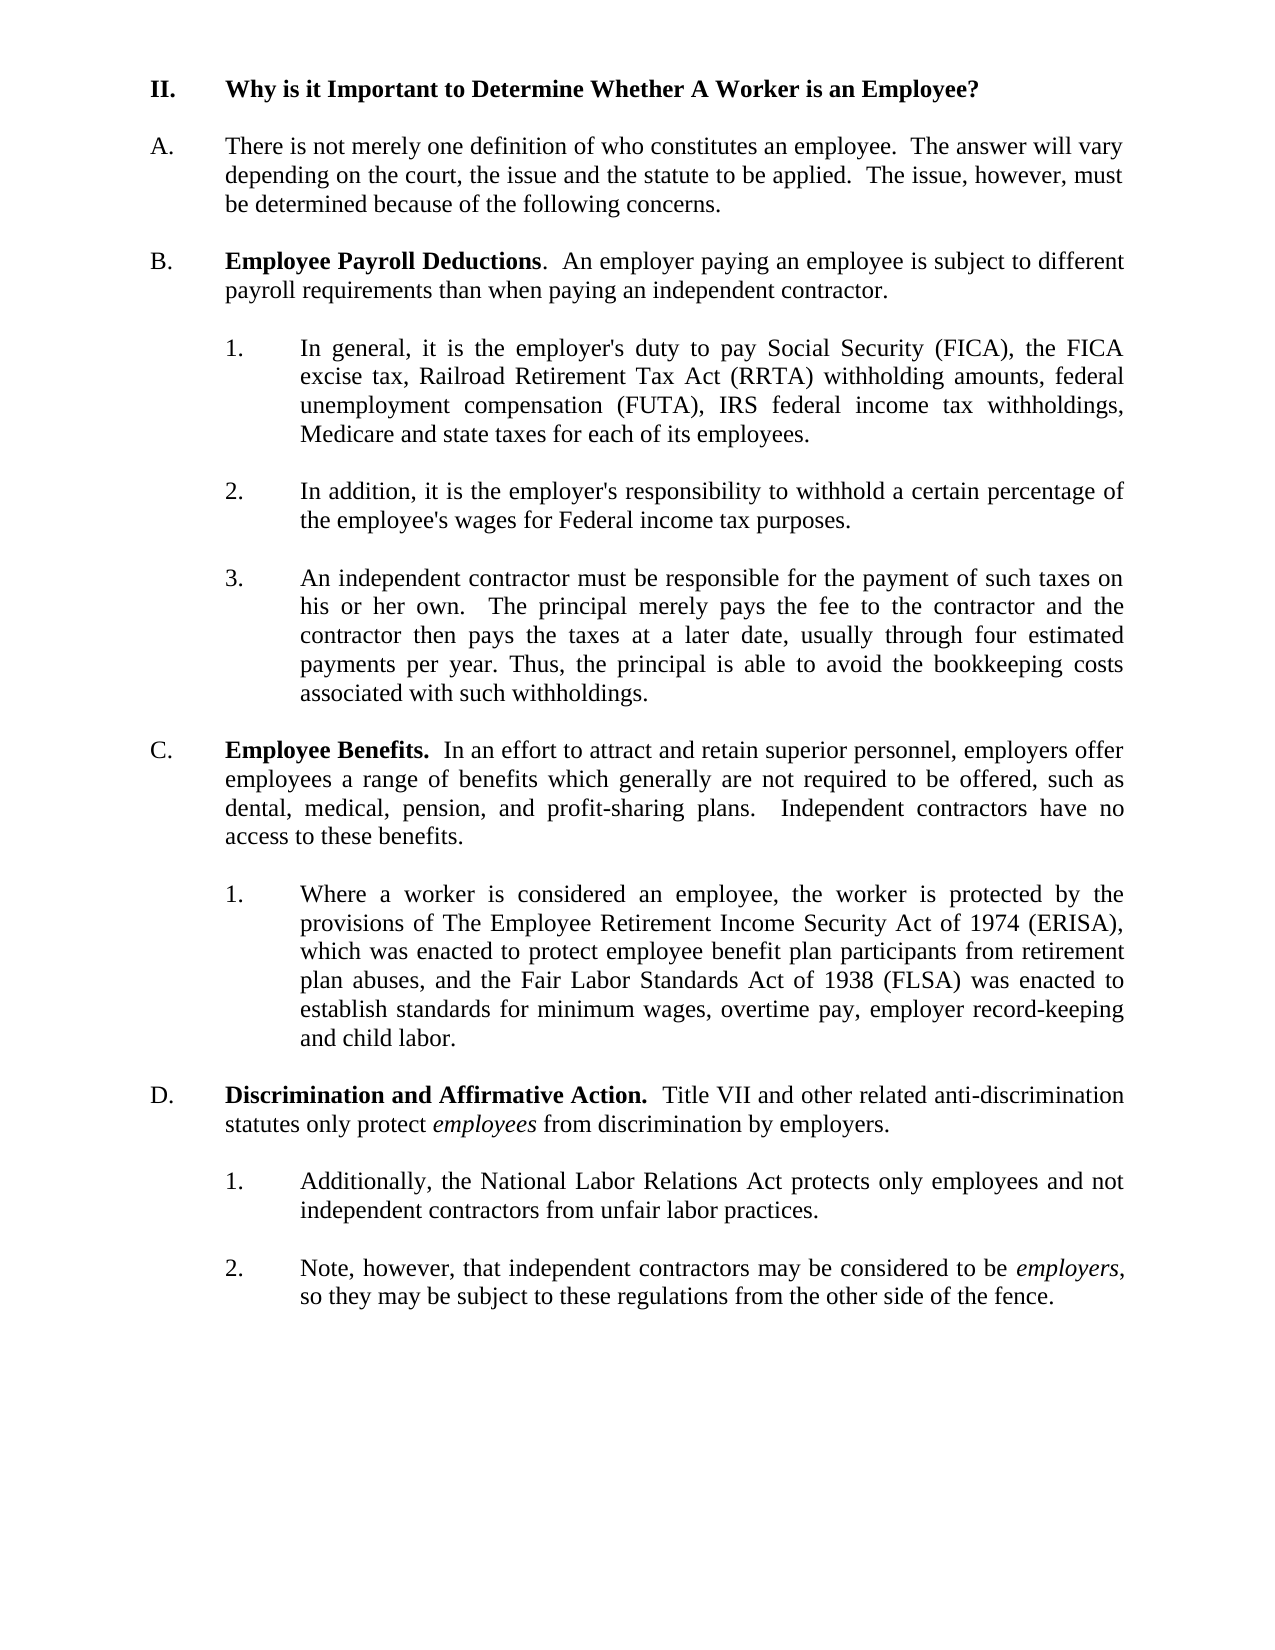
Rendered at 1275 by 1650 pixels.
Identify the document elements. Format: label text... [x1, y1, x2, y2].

text D. Discrimination and Affirmative Action. Title VII and other related anti-discrimination statutes only protect employees from discrimination by employers. [150, 1080, 1125, 1138]
text B. Employee Payroll Deductions. An employer paying an employee is subject to different payroll requirements than when paying an independent contractor. [150, 246, 1125, 304]
text A. There is not merely one definition of who constitutes an employee. The answer will vary depending on the court, the issue and the statute to be applied. The issue, however, must be determined because of the following concerns. [150, 131, 1125, 218]
text 1. In general, it is the employer's duty to pay Social Security (FICA), the FICA excise tax, Railroad Retirement Tax Act (RRTA) withholding amounts, federal unemployment compensation (FUTA), IRS federal income tax withholdings, Medicare and state taxes for each of its employees. [225, 333, 1125, 448]
text 1. Where a worker is considered an employee, the worker is protected by the provisions of The Employee Retirement Income Security Act of 1974 (ERISA), which was enacted to protect employee benefit plan participants from retirement plan abuses, and the Fair Labor Standards Act of 1938 (FLSA) was enacted to establish standards for minimum wages, overtime pay, employer record-keeping and child labor. [225, 879, 1125, 1051]
text C. Employee Benefits. In an effort to attract and retain superior personnel, employers offer employees a range of benefits which generally are not required to be offered, such as dental, medical, pension, and profit-sharing plans. Independent contractors have no access to these benefits. [150, 735, 1125, 850]
text 1. Additionally, the National Labor Relations Act protects only employees and not independent contractors from unfair labor practices. [225, 1166, 1125, 1224]
text 3. An independent contractor must be responsible for the payment of such taxes on his or her own. The principal merely pays the fee to the contractor and the contractor then pays the taxes at a later date, usually through four estimated payments per year. Thus, the principal is able to avoid the bookkeeping costs associated with such withholdings. [225, 563, 1125, 706]
text 2. In addition, it is the employer's responsibility to withhold a certain percentage of the employee's wages for Federal income tax purposes. [225, 476, 1125, 534]
text 2. Note, however, that independent contractors may be considered to be employers, so they may be subject to these regulations from the other side of the fence. [225, 1253, 1125, 1310]
text II. Why is it Important to Determine Whether A Worker is an Employee? [150, 74, 1125, 103]
